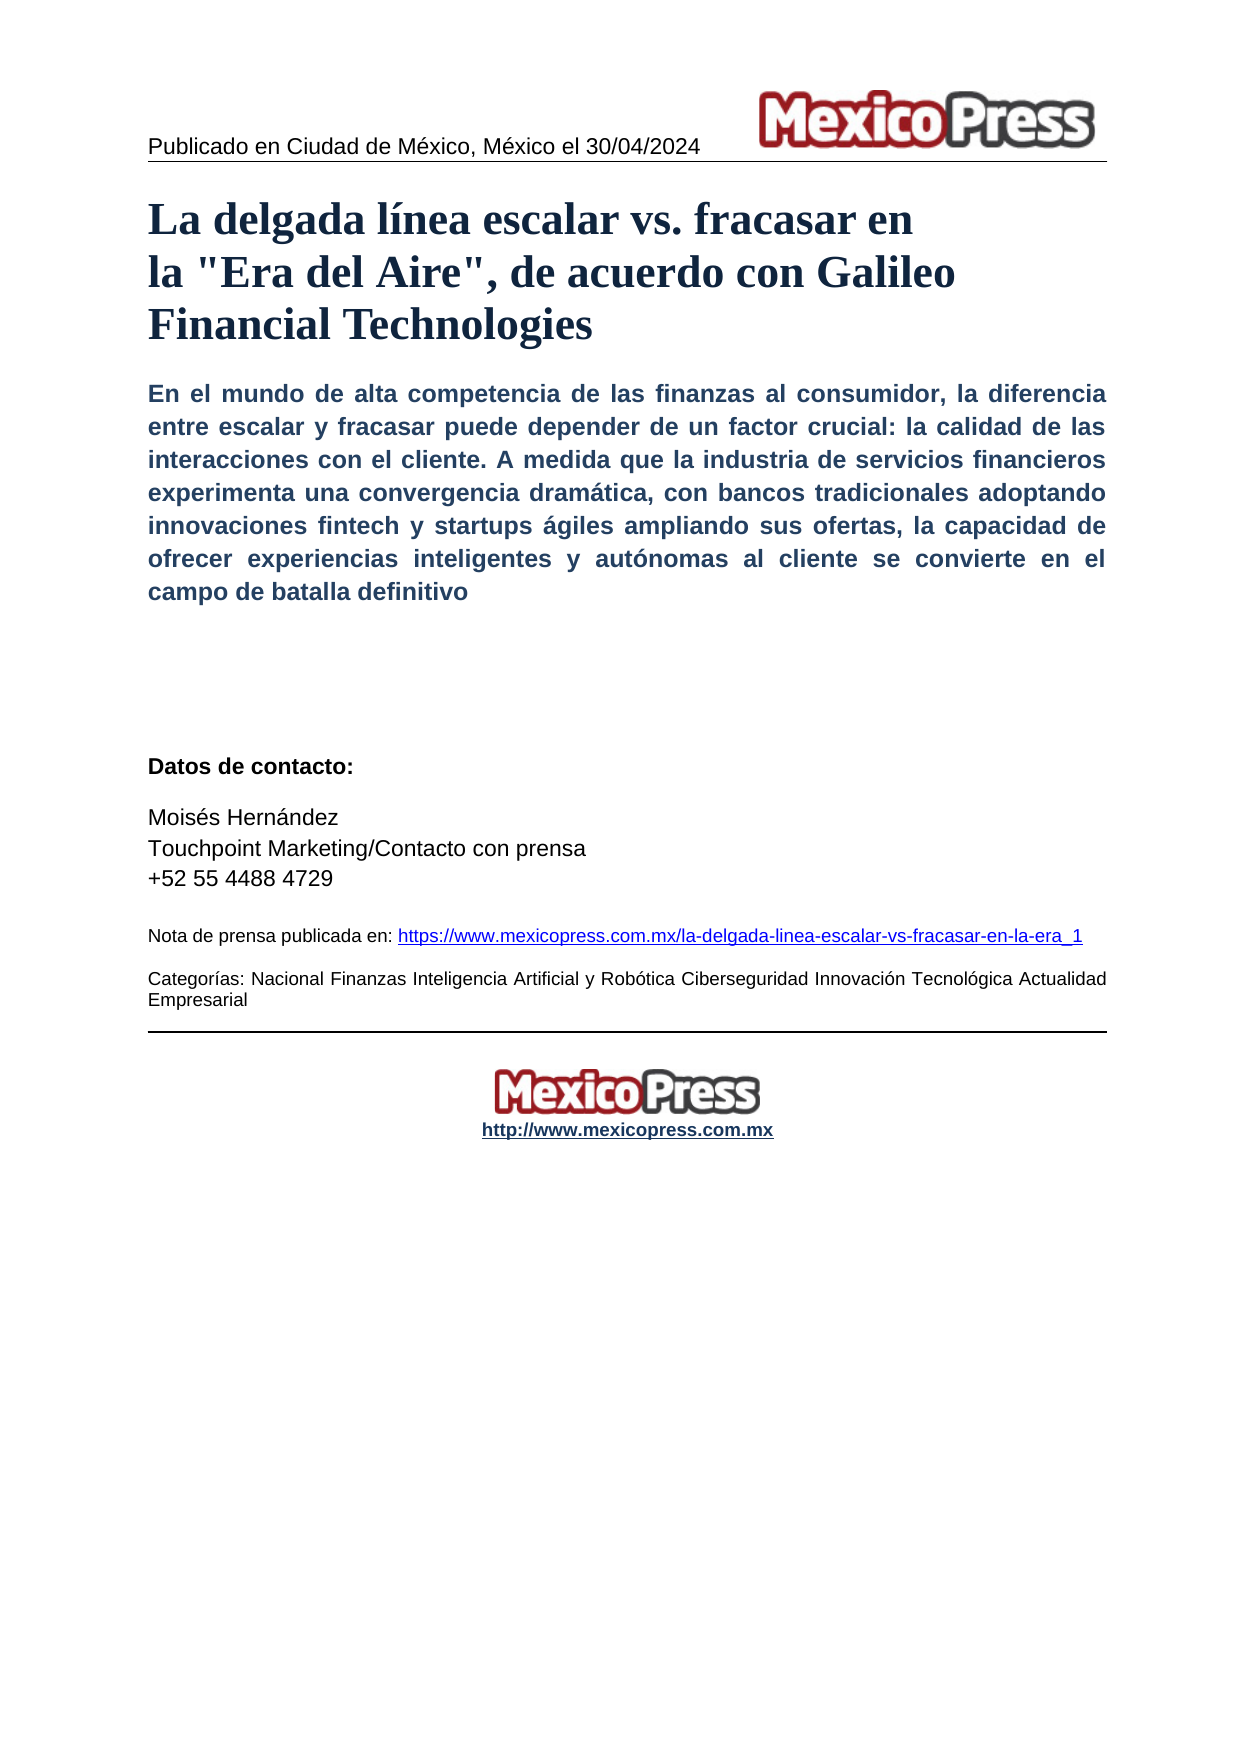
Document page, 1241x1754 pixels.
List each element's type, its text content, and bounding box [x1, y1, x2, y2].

picture [494, 1069, 760, 1115]
text +52 55 4488 4729 [148, 865, 1063, 891]
picture [759, 90, 1096, 133]
text Publicado en Ciudad de México, México el 30/04/2024 [148, 133, 1107, 161]
text Moisés Hernández [148, 804, 1063, 831]
text http://www.mexicopress.com.mx [148, 1119, 1107, 1140]
subtitle La delgada línea escalar vs. fracasar en la "Era del Aire", de acuerdo con Galileo Financial Technologies [148, 192, 1107, 350]
text Touchpoint Marketing/Contacto con prensa [148, 834, 1063, 861]
text Nota de prensa publicada en: https://www.mexicopress.com.mx/la-delgada-linea-escalar-vs-fracasar-en-la-era_1 [148, 925, 1107, 947]
subtitle En el mundo de alta competencia de las finanzas al consumidor, la diferencia entre escalar y fracasar puede depender de un factor crucial: la calidad de las interacciones con el cliente. A medida que la industria de servicios financieros experimenta una convergencia dramática, con bancos tradicionales adoptando innovaciones fintech y startups ágiles ampliando sus ofertas, la capacidad de ofrecer experiencias inteligentes y autónomas al cliente se convierte en el campo de batalla definitivo [148, 379, 1107, 606]
text Categorías: Nacional Finanzas Inteligencia Artificial y Robótica Ciberseguridad Innovación Tecnológica Actualidad Empresarial [148, 967, 1107, 1011]
text Datos de contacto: [148, 753, 1107, 779]
